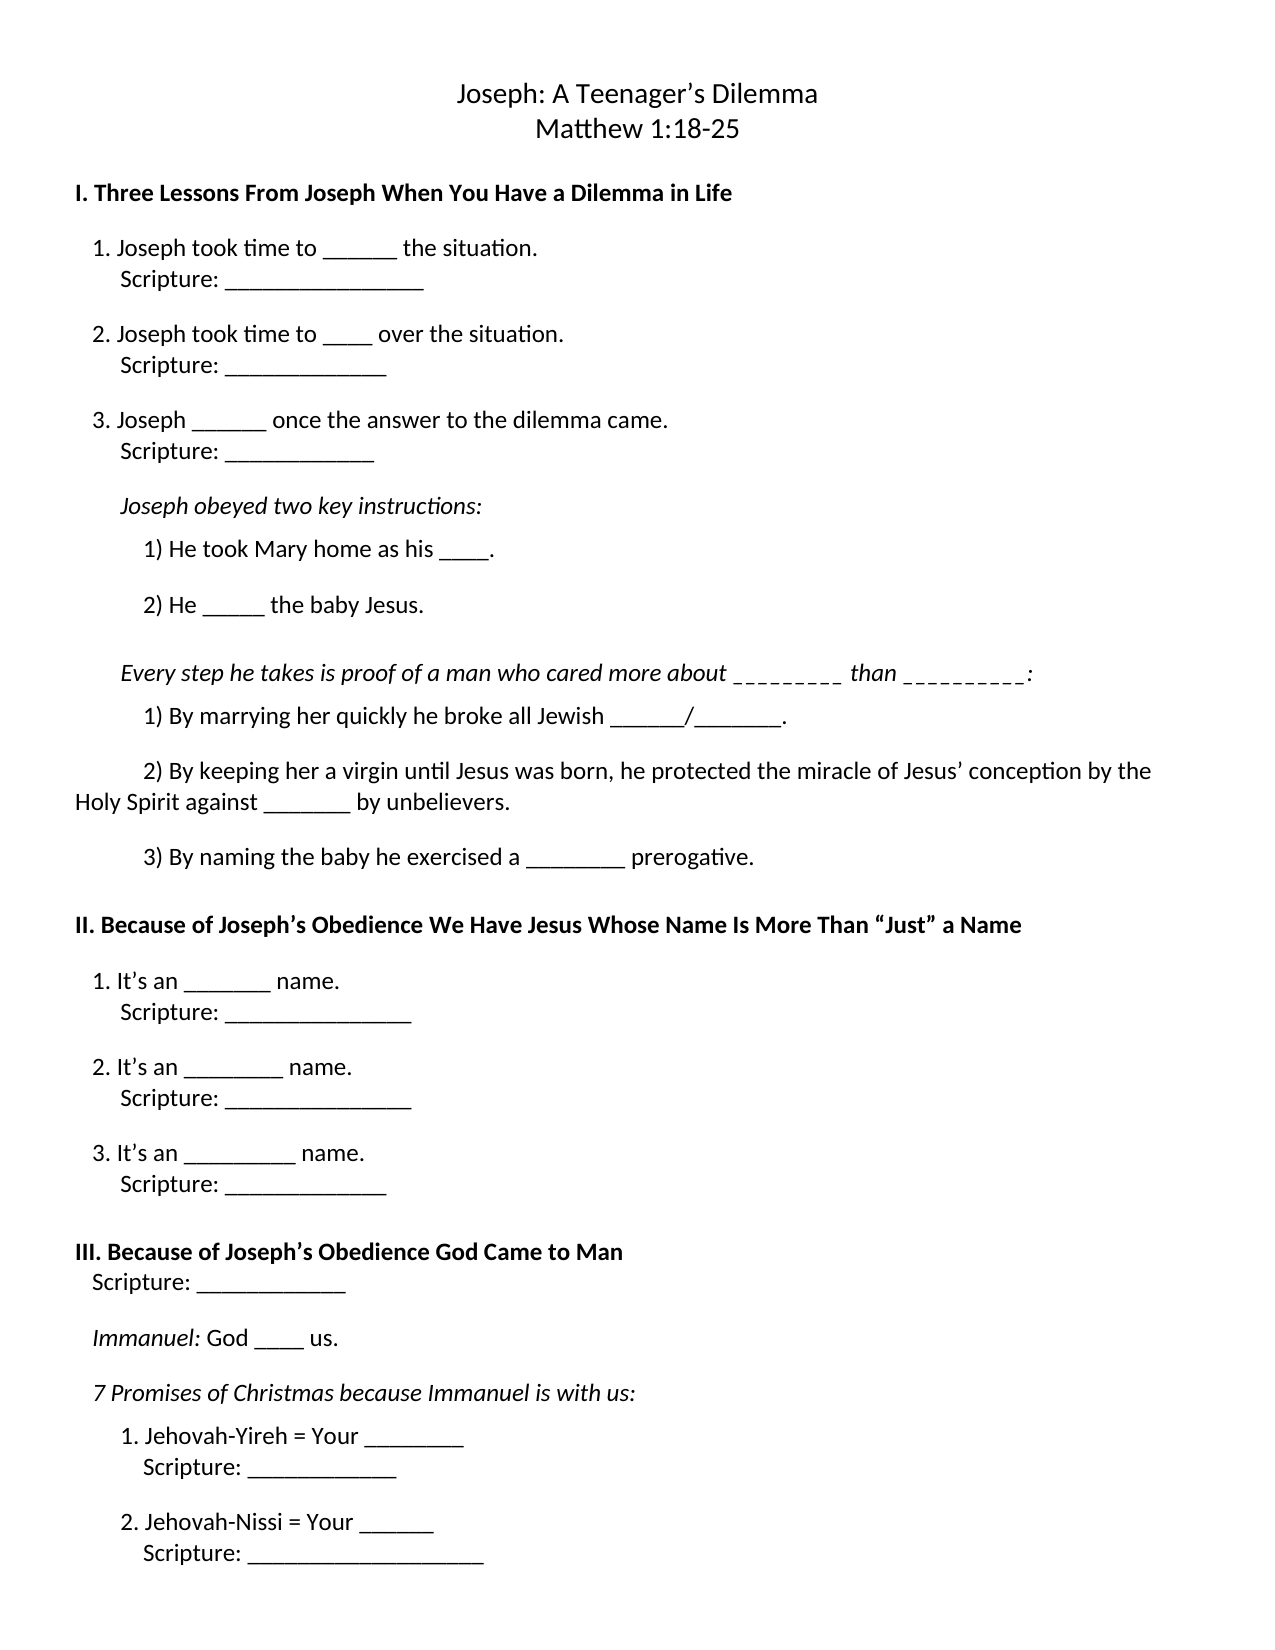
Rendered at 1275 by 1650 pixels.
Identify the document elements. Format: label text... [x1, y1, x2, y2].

text 1. Joseph took time to ______ the situation. [75, 232, 1200, 263]
text Scripture: _______________ [75, 1082, 1200, 1112]
text Scripture: ____________ [75, 1451, 1200, 1481]
text 2) He _____ the baby Jesus. [75, 589, 1200, 619]
text 3. It’s an _________ name. [75, 1137, 1200, 1168]
text Joseph obeyed two key instructions: [75, 490, 1200, 521]
text Scripture: _____________ [75, 349, 1200, 379]
text Scripture: ____________ [75, 435, 1200, 465]
text 2. Joseph took time to ____ over the situation. [75, 318, 1200, 349]
text Scripture: ________________ [75, 263, 1200, 293]
text 3. Joseph ______ once the answer to the dilemma came. [75, 404, 1200, 435]
text I. Three Lessons From Joseph When You Have a Dilemma in Life [75, 177, 1200, 207]
text Scripture: ___________________ [75, 1537, 1200, 1567]
text Every step he takes is proof of a man who cared more about _________ than __________: [75, 657, 1200, 687]
text 2. It’s an ________ name. [75, 1051, 1200, 1082]
text III. Because of Joseph’s Obedience God Came to Man [75, 1236, 1200, 1266]
text 1. Jehovah-Yireh = Your ________ [75, 1420, 1200, 1451]
text 2) By keeping her a virgin until Jesus was born, he protected the miracle of Jesus’ conception by the Holy Spirit against _______ by unbelievers. [75, 756, 1200, 817]
text Matthew 1:18-25 [75, 111, 1200, 146]
text Joseph: A Teenager’s Dilemma [75, 75, 1200, 111]
text 1) He took Mary home as his ____. [75, 533, 1200, 564]
text 1) By marrying her quickly he broke all Jewish ______/_______. [75, 700, 1200, 731]
text Scripture: _____________ [75, 1168, 1200, 1198]
text Immanuel: God ____ us. [75, 1322, 1200, 1352]
text Scripture: _______________ [75, 996, 1200, 1026]
text 2. Jehovah-Nissi = Your ______ [75, 1506, 1200, 1537]
text Scripture: ____________ [75, 1266, 1200, 1297]
text 1. It’s an _______ name. [75, 965, 1200, 996]
text 7 Promises of Christmas because Immanuel is with us: [75, 1377, 1200, 1408]
text II. Because of Joseph’s Obedience We Have Jesus Whose Name Is More Than “Just” a Name [75, 909, 1200, 940]
text 3) By naming the baby he exercised a ________ prerogative. [75, 842, 1200, 872]
